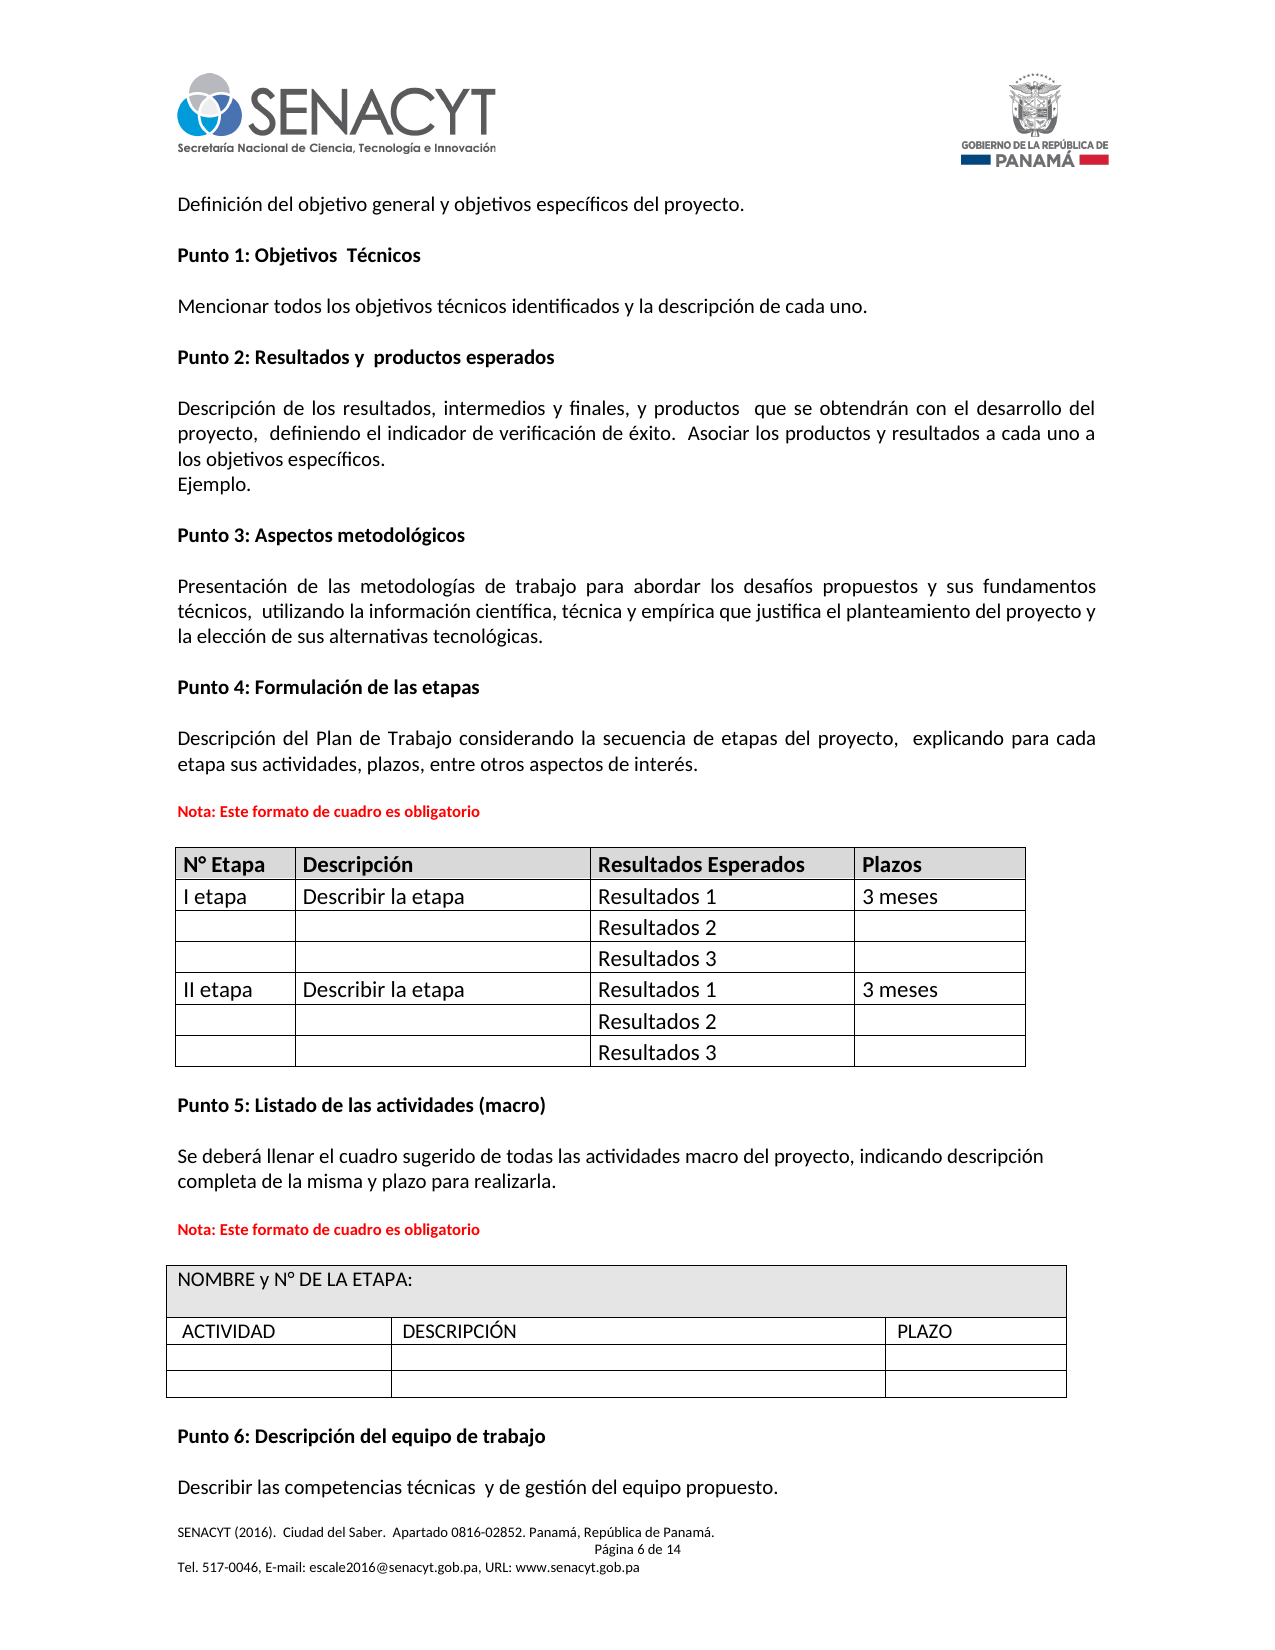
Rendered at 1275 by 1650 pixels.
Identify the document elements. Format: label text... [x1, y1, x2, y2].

table_cell [855, 1005, 1025, 1035]
text Se deberá llenar el cuadro sugerido de todas las actividades macro del proyecto, indicando descripción completa de la misma y plazo para realizarla. [177, 1143, 1098, 1194]
table_cell DESCRIPCIÓN [392, 1318, 885, 1344]
table_cell 3 meses [855, 973, 1025, 1003]
table_cell Describir la etapa [296, 973, 590, 1003]
text Mencionar todos los objetivos técnicos identificados y la descripción de cada uno. [177, 293, 1098, 319]
text Punto 2: Resultados y productos esperados [177, 344, 1098, 369]
table_cell [886, 1345, 1066, 1370]
table_header NOMBRE y N° DE LA ETAPA: [167, 1266, 1066, 1317]
table_cell Resultados 3 [591, 942, 854, 972]
table_cell [886, 1371, 1066, 1397]
list Descripción del Plan de Trabajo considerando la secuencia de etapas del proyecto, explicando para cada etapa sus actividades, plazos, entre otros aspectos de interés. [177, 725, 1098, 776]
list Nota: Este formato de cuadro es obligatorio [177, 802, 1098, 822]
list Descripción de los resultados, intermedios y finales, y productos que se obtendrán con el desarrollo del proyecto, definiendo el indicador de verificación de éxito. Asociar los productos y resultados a cada uno a los objetivos específicos. [177, 395, 1098, 471]
text Definición del objetivo general y objetivos específicos del proyecto. [177, 192, 1098, 217]
table_cell [855, 942, 1025, 972]
table_cell [392, 1345, 885, 1370]
table_cell [167, 1371, 391, 1397]
table_cell [176, 1005, 295, 1035]
table_cell [855, 911, 1025, 941]
text Presentación de las metodologías de trabajo para abordar los desafíos propuestos y sus fundamentos técnicos, utilizando la información científica, técnica y empírica que justifica el planteamiento del proyecto y la elección de sus alternativas tecnológicas. [177, 573, 1098, 649]
table_cell [176, 1036, 295, 1066]
table_cell ACTIVIDAD [167, 1318, 391, 1344]
table_cell II etapa [176, 973, 295, 1003]
table_header Resultados Esperados [591, 848, 854, 878]
table_header N° Etapa [176, 848, 295, 878]
table_header Descripción [296, 848, 590, 878]
table_cell [167, 1345, 391, 1370]
table_cell [296, 942, 590, 972]
text Punto 3: Aspectos metodológicos [177, 522, 1098, 547]
table_cell Resultados 3 [591, 1036, 854, 1066]
table_cell Resultados 1 [591, 973, 854, 1003]
table_cell [296, 1005, 590, 1035]
text Punto 4: Formulación de las etapas [177, 674, 1098, 700]
text Punto 5: Listado de las actividades (macro) [177, 1092, 1098, 1118]
table_cell I etapa [176, 880, 295, 910]
table_cell Describir la etapa [296, 880, 590, 910]
table_cell [296, 1036, 590, 1066]
text Punto 6: Descripción del equipo de trabajo [177, 1423, 1098, 1448]
picture [961, 73, 1109, 167]
table_cell PLAZO [886, 1318, 1066, 1344]
table_cell 3 meses [855, 880, 1025, 910]
table_cell [296, 911, 590, 941]
table_cell [176, 942, 295, 972]
table_cell [855, 1036, 1025, 1066]
text Ejemplo. [177, 471, 1098, 497]
table_header Plazos [855, 848, 1025, 878]
table_cell Resultados 2 [591, 911, 854, 941]
table_cell Resultados 2 [591, 1005, 854, 1035]
picture [177, 73, 496, 154]
table_cell Resultados 1 [591, 880, 854, 910]
text Punto 1: Objetivos Técnicos [177, 242, 1098, 268]
text Nota: Este formato de cuadro es obligatorio [177, 1219, 1098, 1240]
table_cell [176, 911, 295, 941]
table_cell [392, 1371, 885, 1397]
text Describir las competencias técnicas y de gestión del equipo propuesto. [177, 1474, 1098, 1499]
